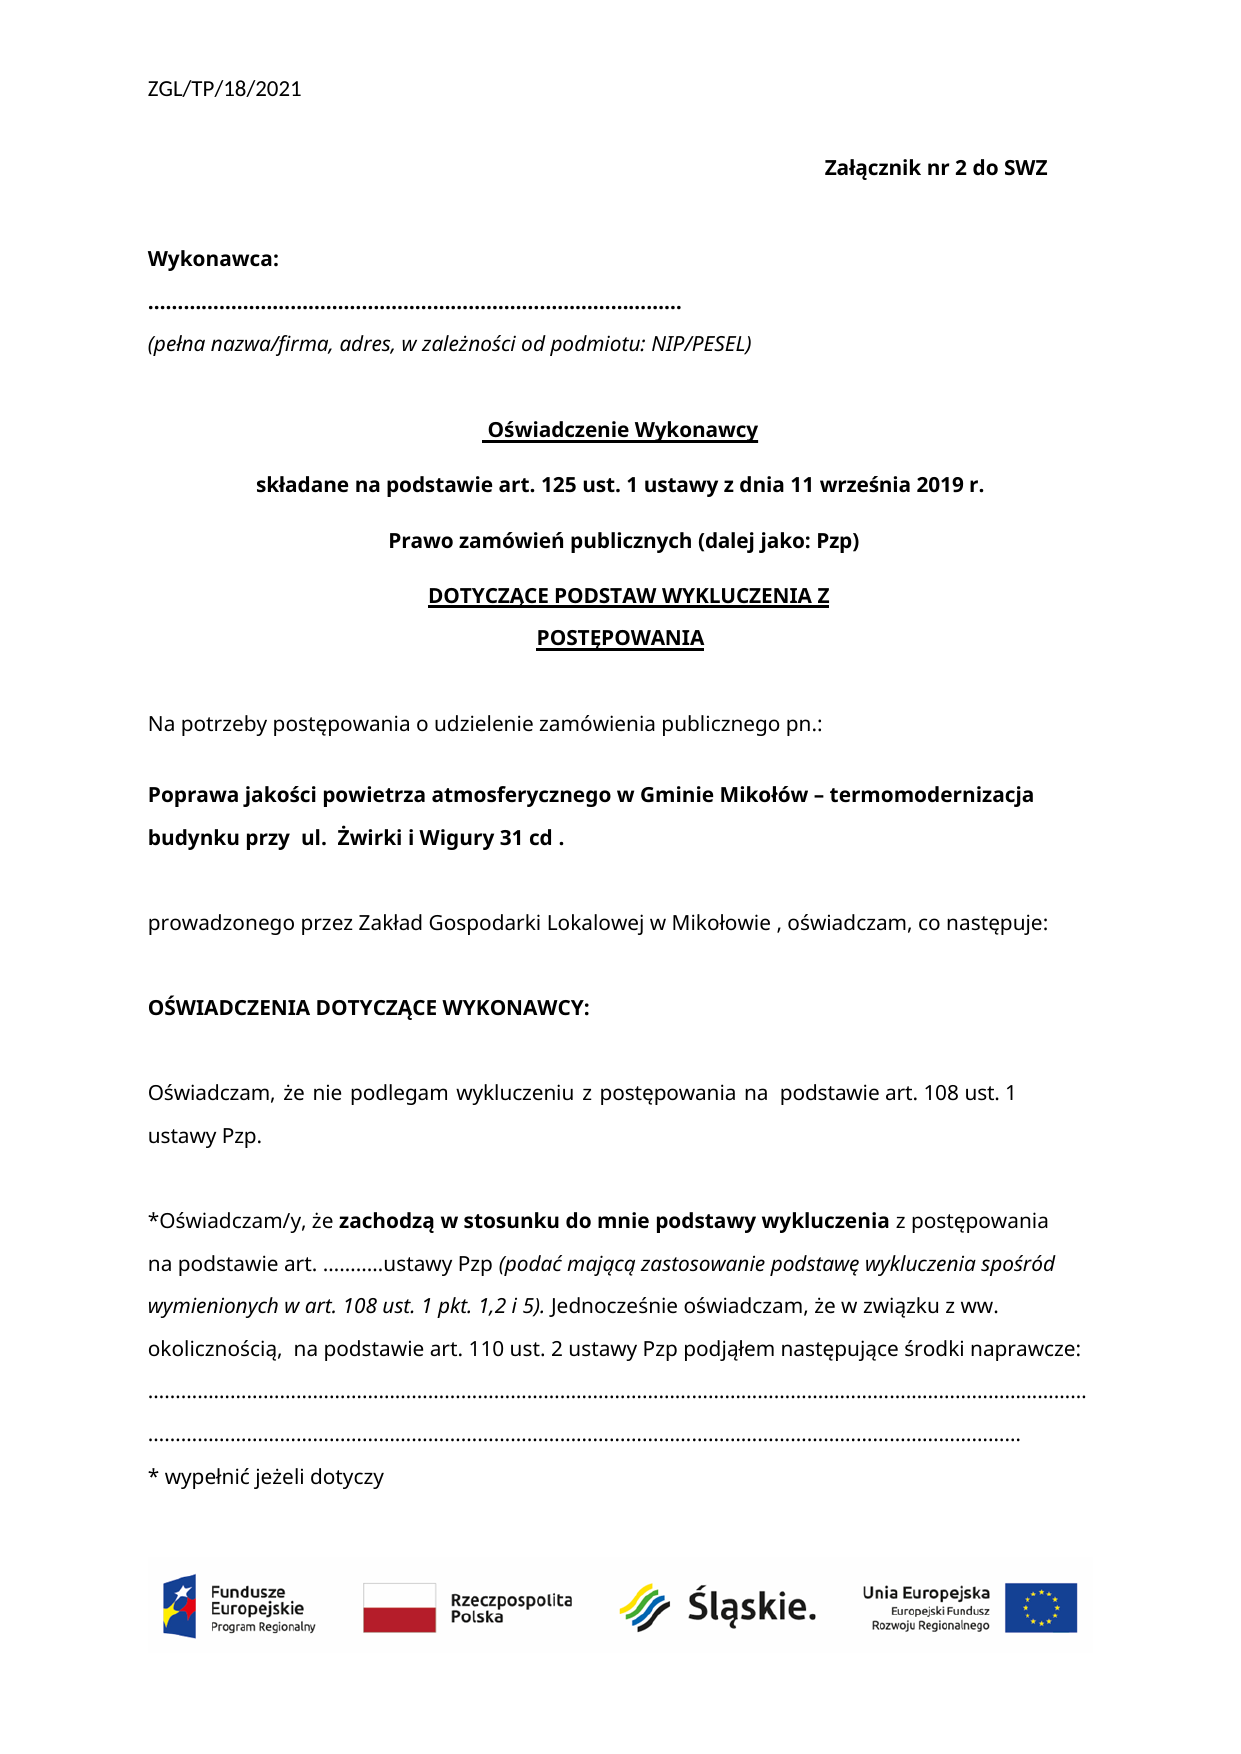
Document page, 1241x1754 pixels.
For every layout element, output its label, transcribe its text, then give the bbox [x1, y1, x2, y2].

text składane na podstawie art. 125 ust. 1 ustawy z dnia 11 września 2019 r. [148, 471, 1092, 499]
text prowadzonego przez Zakład Gospodarki Lokalowej w Mikołowie , oświadczam, co następuje: [148, 908, 1093, 936]
text ……………………………………………………………………………… [148, 287, 1093, 315]
text Załącznik nr 2 do SWZ [824, 153, 1093, 182]
text Oświadczam, że nie podlegam wykluczeniu z postępowania na podstawie art. 108 ust. 1 ustawy Pzp. [148, 1078, 1081, 1149]
text DOTYCZĄCE PODSTAW WYKLUCZENIA Z POSTĘPOWANIA [335, 581, 906, 652]
text Prawo zamówień publicznych (dalej jako: Pzp) [335, 526, 906, 554]
picture [147, 1557, 1093, 1653]
text Wykonawca: [148, 244, 1093, 273]
text Poprawa jakości powietrza atmosferycznego w Gminie Mikołów – termomodernizacja budynku przy ul. Żwirki i Wigury 31 cd . [148, 780, 1093, 851]
text (pełna nazwa/firma, adres, w zależności od podmiotu: NIP/PESEL) [148, 329, 1093, 358]
text *Oświadczam/y, że zachodzą w stosunku do mnie podstawy wykluczenia z postępowania na podstawie art. ……..…ustawy Pzp (podać mającą zastosowanie podstawę wykluczenia spośród wymienionych w art. 108 ust. 1 pkt. 1,2 i 5). Jednocześnie oświadczam, że w związku z ww. okolicznością, na podstawie art. 110 ust. 2 ustawy Pzp podjąłem następujące środki naprawcze: [148, 1206, 1093, 1362]
text OŚWIADCZENIA DOTYCZĄCE WYKONAWCY: [148, 993, 1093, 1022]
text Na potrzeby postępowania o udzielenie zamówienia publicznego pn.: [148, 709, 1093, 737]
text Oświadczenie Wykonawcy [148, 416, 1093, 444]
text …………………………………………………………………………………………………………………………………………………………………………………………………………………………………………………………………………………………………… [148, 1377, 1093, 1448]
text * wypełnić jeżeli dotyczy [148, 1462, 1093, 1490]
